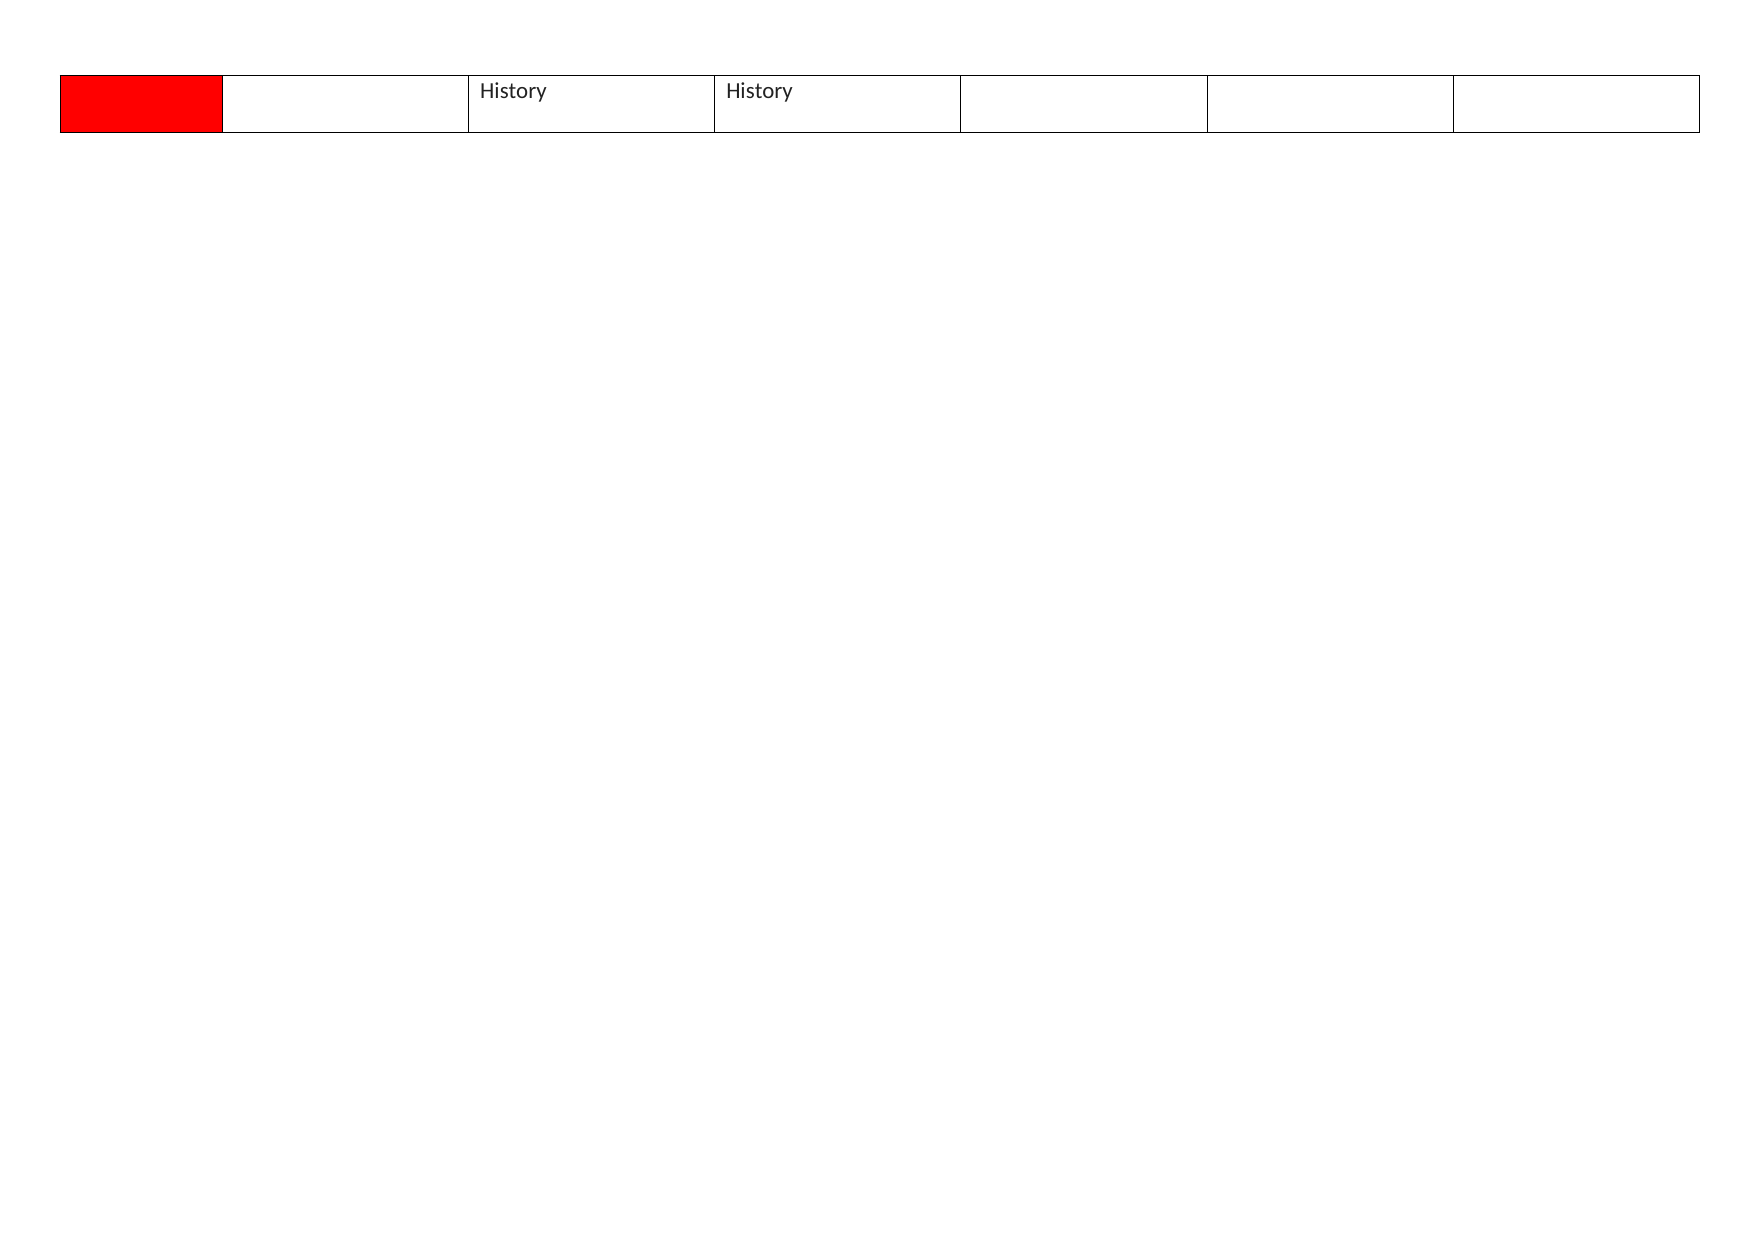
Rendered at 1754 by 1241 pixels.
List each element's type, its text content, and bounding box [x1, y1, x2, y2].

table_cell [223, 76, 468, 132]
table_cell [469, 76, 714, 132]
table_cell [1208, 76, 1453, 132]
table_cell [715, 76, 960, 132]
table_cell [1454, 76, 1699, 132]
table_cell [961, 76, 1207, 132]
table_cell Year 6 [61, 76, 222, 132]
